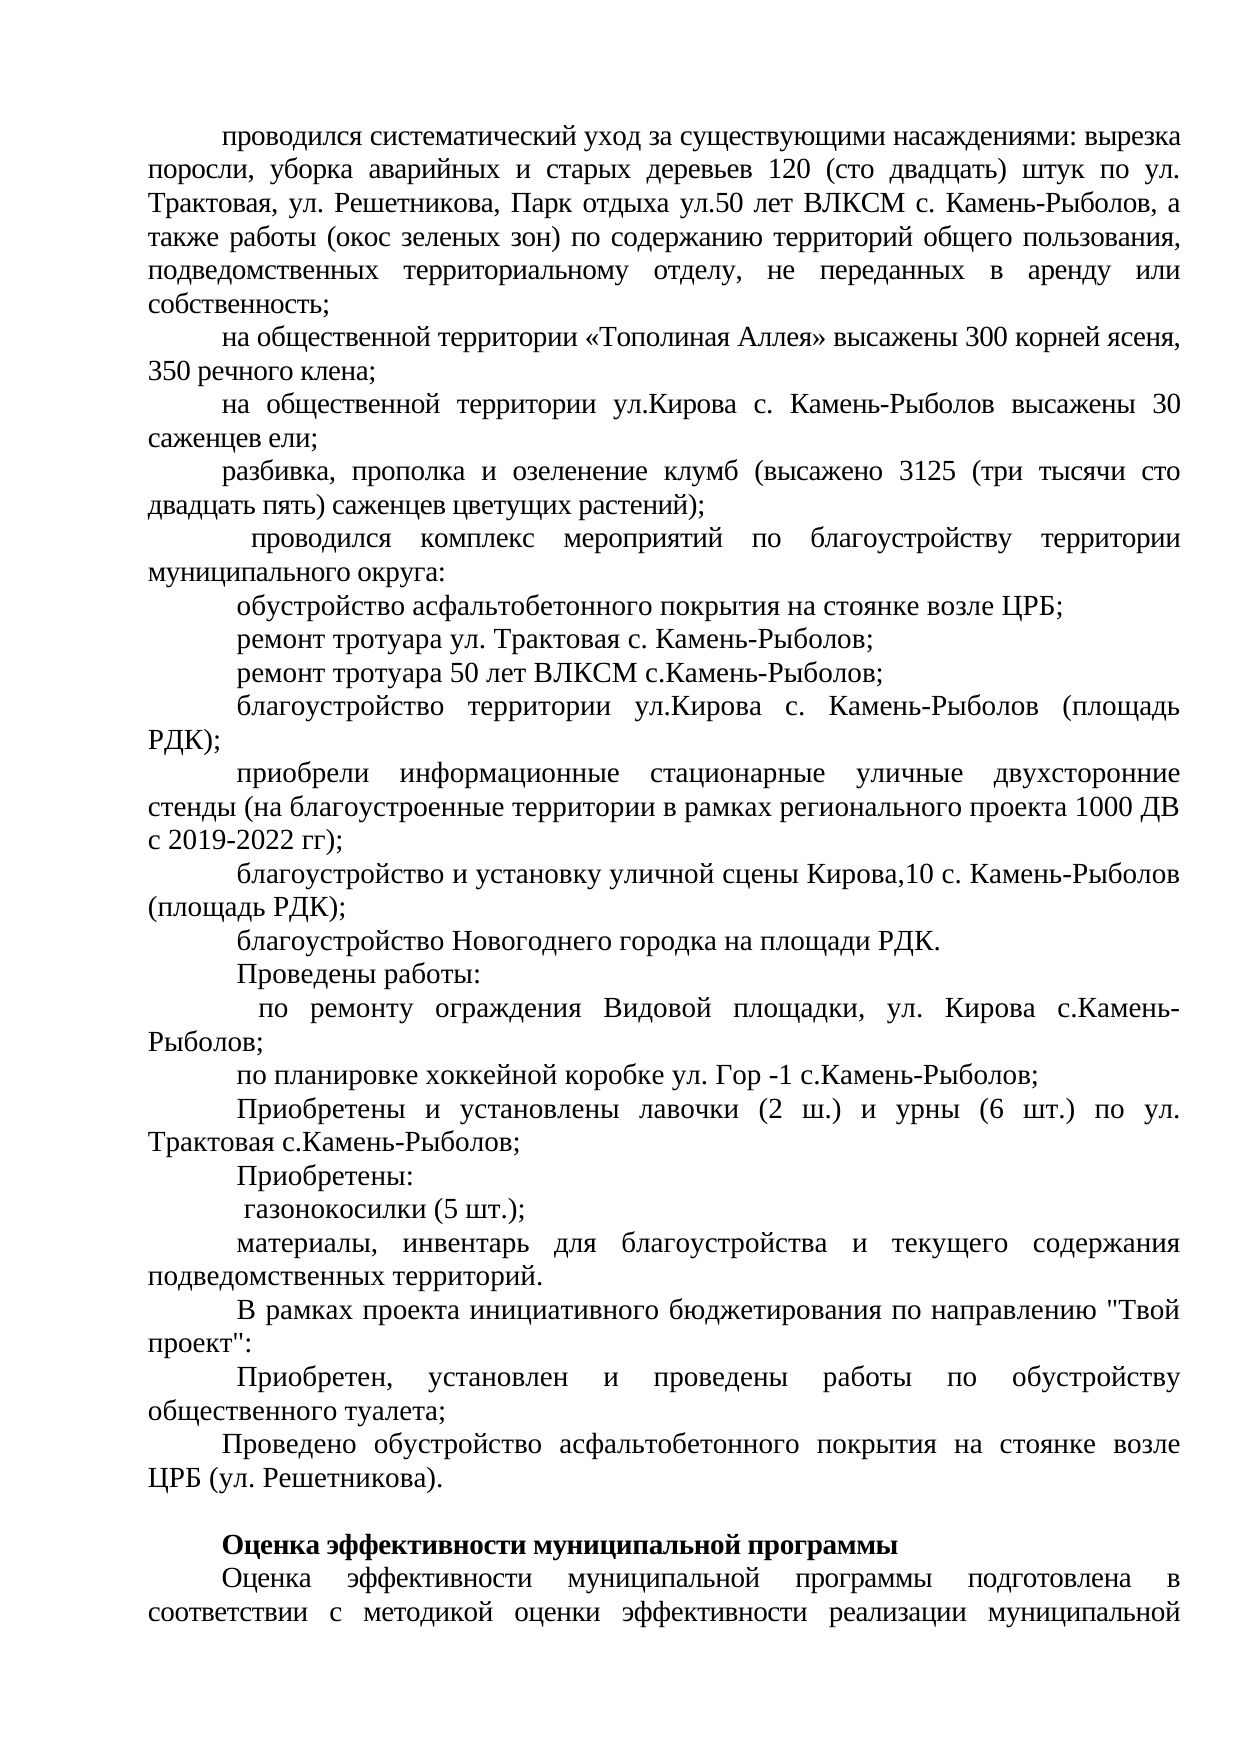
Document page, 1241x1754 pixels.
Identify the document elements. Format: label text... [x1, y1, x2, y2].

text на общественной территории «Тополиная Аллея» высажены 300 корней ясеня, 350 речного клена; [148, 319, 1181, 386]
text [148, 1560, 1181, 1627]
text Проведено обустройство асфальтобетонного покрытия на стоянке возле ЦРБ (ул. Решетникова). [148, 1426, 1181, 1493]
text благоустройство Новогоднего городка на площади РДК. [148, 923, 1181, 957]
text Проведены работы: [148, 957, 1181, 990]
text Приобретен, установлен и проведены работы по обустройству общественного туалета; [148, 1359, 1181, 1426]
text проводился систематический уход за существующими насаждениями: вырезка поросли, уборка аварийных и старых деревьев 120 (сто двадцать) штук по ул. Трактовая, ул. Решетникова, Парк отдыха ул.50 лет ВЛКСМ с. Камень-Рыболов, а также работы (окос зеленых зон) по содержанию территорий общего пользования, подведомственных территориальному отделу, не переданных в аренду или собственность; [148, 118, 1181, 319]
text ремонт тротуара ул. Трактовая с. Камень-Рыболов; [148, 621, 1181, 655]
text ремонт тротуара 50 лет ВЛКСМ с.Камень-Рыболов; [148, 655, 1181, 688]
text Приобретены: [148, 1158, 1181, 1191]
text В рамках проекта инициативного бюджетирования по направлению "Твой проект": [148, 1292, 1181, 1359]
text газонокосилки (5 шт.); [148, 1191, 1181, 1225]
text разбивка, прополка и озеленение клумб (высажено 3125 (три тысячи сто двадцать пять) саженцев цветущих растений); [148, 453, 1181, 521]
text благоустройство и установку уличной сцены Кирова,10 с. Камень-Рыболов (площадь РДК); [148, 856, 1181, 923]
text приобрели информационные стационарные уличные двухсторонние стенды (на благоустроенные территории в рамках регионального проекта 1000 ДВ с 2019-2022 гг); [148, 755, 1181, 856]
text материалы, инвентарь для благоустройства и текущего содержания подведомственных территорий. [148, 1225, 1181, 1292]
text по ремонту ограждения Видовой площадки, ул. Кирова с.Камень-Рыболов; [148, 990, 1181, 1057]
text Приобретены и установлены лавочки (2 ш.) и урны (6 шт.) по ул. Трактовая с.Камень-Рыболов; [148, 1091, 1181, 1158]
text обустройство асфальтобетонного покрытия на стоянке возле ЦРБ; [148, 588, 1181, 621]
text по планировке хоккейной коробке ул. Гор -1 с.Камень-Рыболов; [148, 1057, 1181, 1091]
text на общественной территории ул.Кирова с. Камень-Рыболов высажены 30 саженцев ели; [148, 386, 1181, 453]
text Оценка эффективности муниципальной программы [148, 1527, 1181, 1560]
text благоустройство территории ул.Кирова с. Камень-Рыболов (площадь РДК); [148, 688, 1181, 755]
text проводился комплекс мероприятий по благоустройству территории муниципального округа: [148, 521, 1181, 588]
